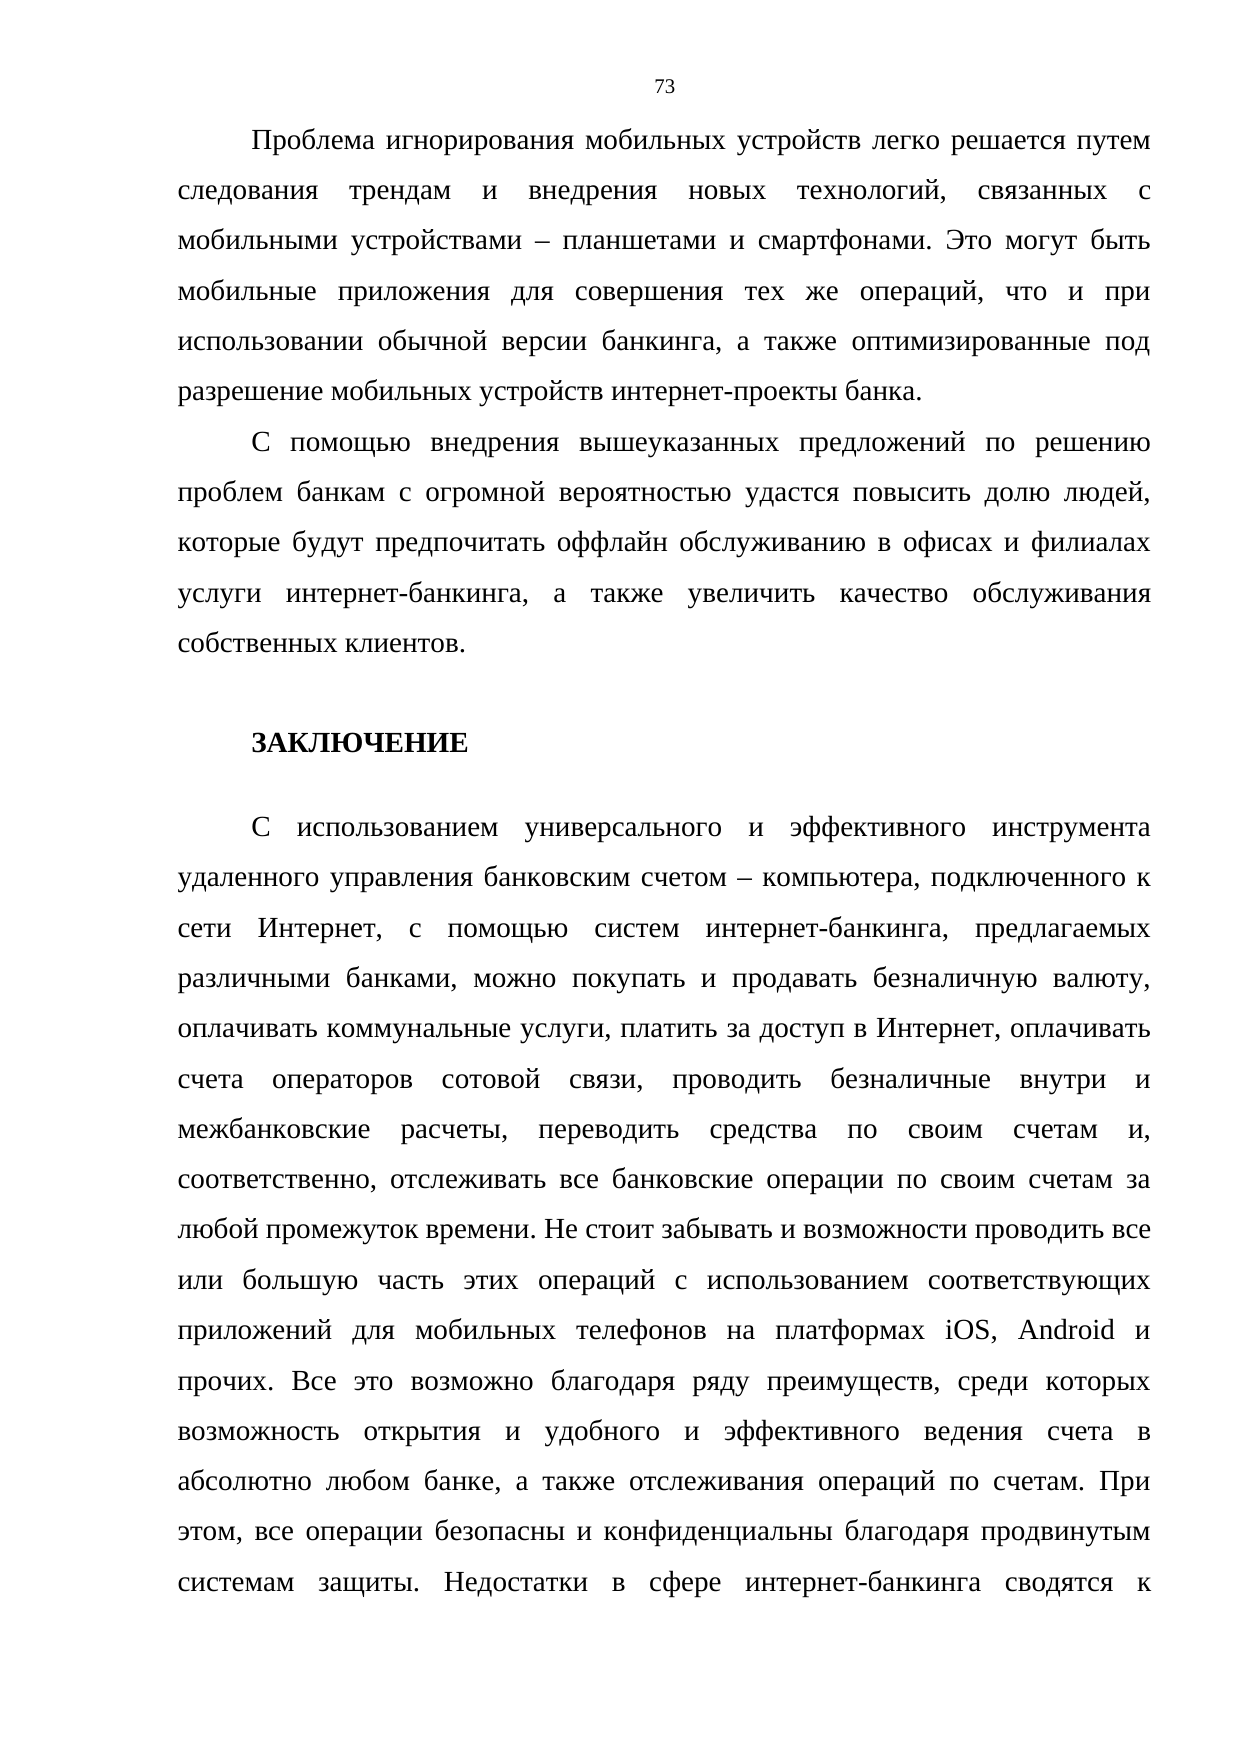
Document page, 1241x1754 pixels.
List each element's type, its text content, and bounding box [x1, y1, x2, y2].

subtitle ЗАКЛЮЧЕНИЕ [251, 725, 1152, 759]
list С помощью внедрения вышеуказанных предложений по решению проблем банкам с огромной вероятностью удастся повысить долю людей, которые будут предпочитать оффлайн обслуживанию в офисах и филиалах услуги интернет-банкинга, а также увеличить качество обслуживания собственных клиентов. [177, 424, 1152, 658]
list Проблема игнорирования мобильных устройств легко решается путем следования трендам и внедрения новых технологий, связанных с мобильными устройствами – планшетами и смартфонами. Это могут быть мобильные приложения для совершения тех же операций, что и при использовании обычной версии банкинга, а также оптимизированные под разрешение мобильных устройств интернет-проекты банка. [177, 122, 1152, 407]
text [177, 809, 1152, 1597]
